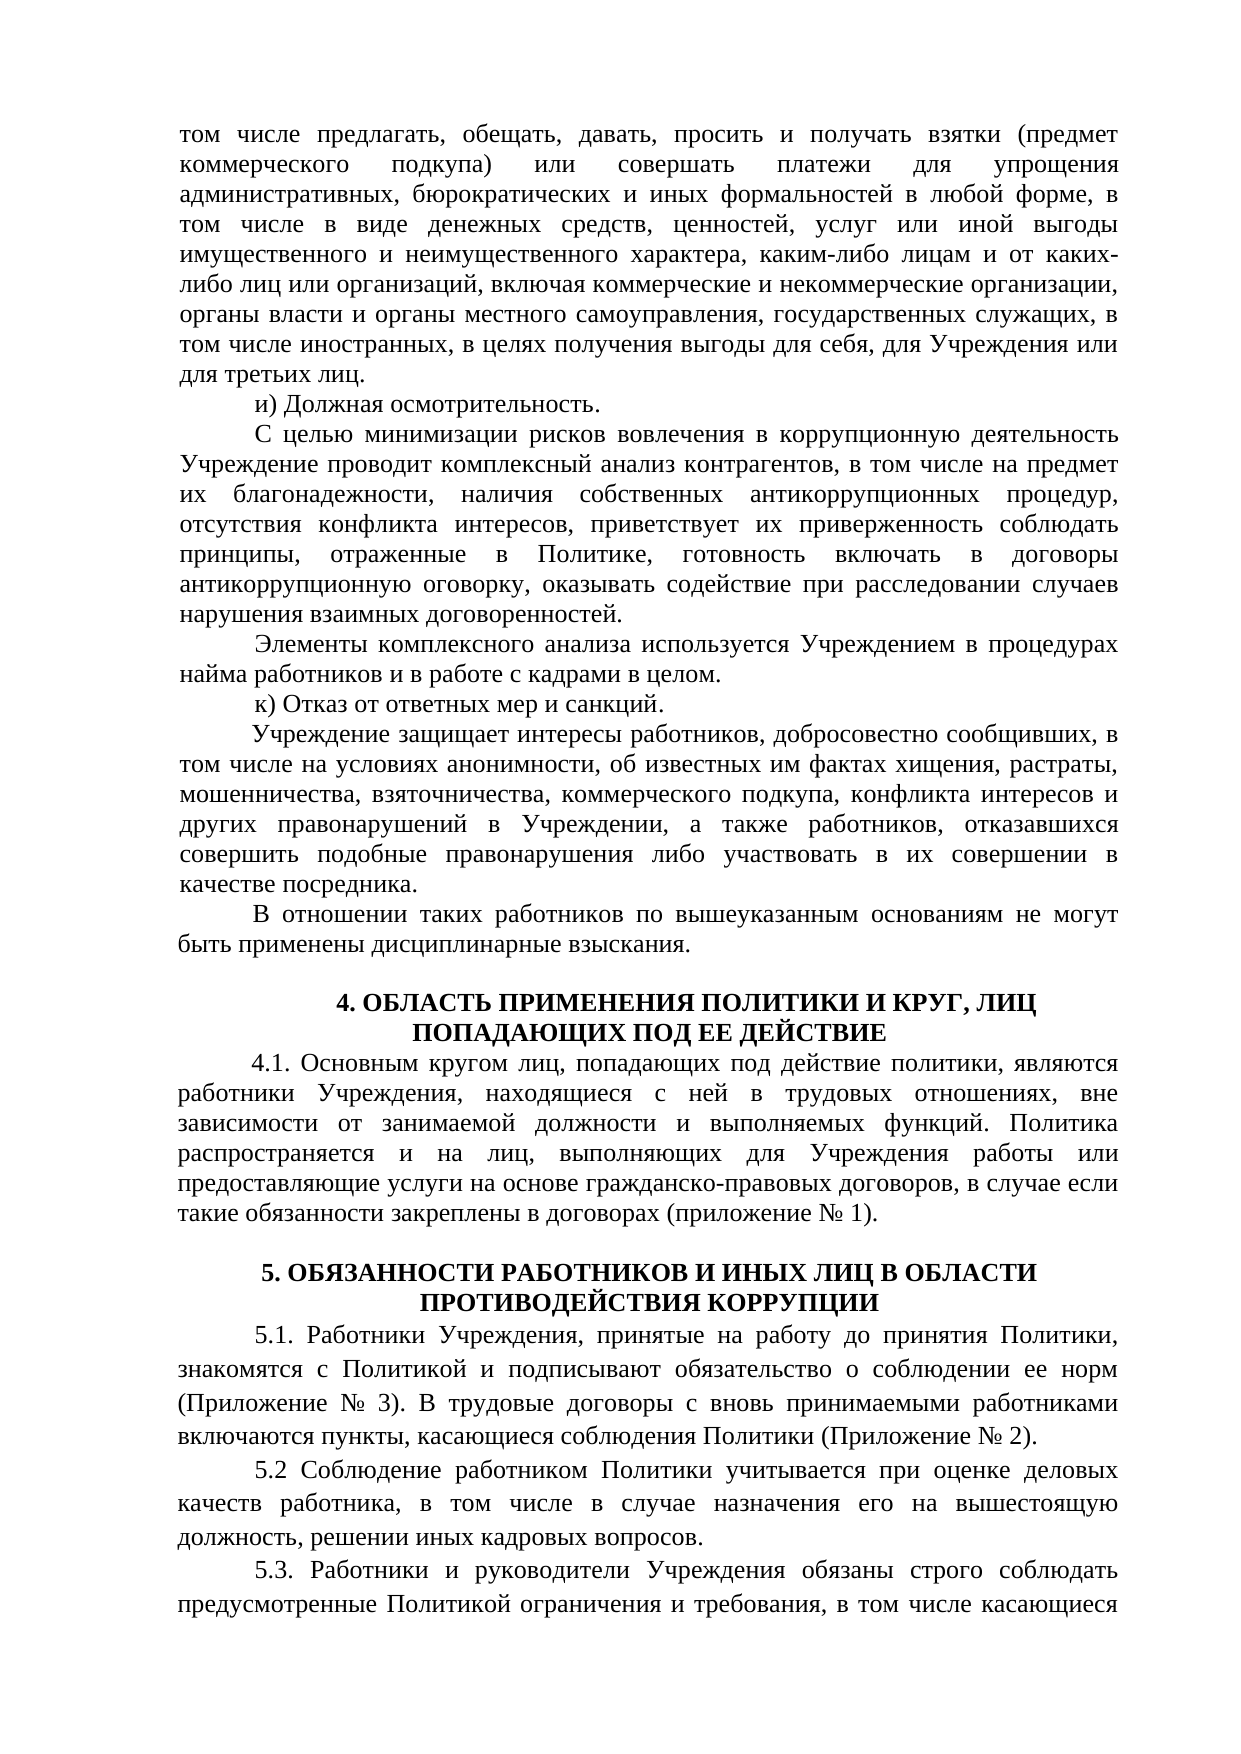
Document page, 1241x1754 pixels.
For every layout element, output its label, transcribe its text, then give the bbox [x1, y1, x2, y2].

text 5.2 Соблюдение работником Политики учитывается при оценке деловых качеств работника, в том числе в случае назначения его на вышестоящую должность, решении иных кадровых вопросов. [177, 1451, 1120, 1552]
text 5.1. Работники Учреждения, принятые на работу до принятия Политики, знакомятся с Политикой и подписывают обязательство о соблюдении ее норм (Приложение № 3). В трудовые договоры с вновь принимаемыми работниками включаются пункты, касающиеся соблюдения Политики (Приложение № 2). [177, 1317, 1120, 1451]
text 5. ОБЯЗАННОСТИ РАБОТНИКОВ И ИНЫХ ЛИЦ В ОБЛАСТИ ПРОТИВОДЕЙСТВИЯ КОРРУПЦИИ [179, 1257, 1120, 1317]
text к) Отказ от ответных мер и санкций. [179, 688, 1120, 718]
text С целью минимизации рисков вовлечения в коррупционную деятельность Учреждение проводит комплексный анализ контрагентов, в том числе на предмет их благонадежности, наличия собственных антикоррупционных процедур, отсутствия конфликта интересов, приветствует их приверженность соблюдать принципы, отраженные в Политике, готовность включать в договоры антикоррупционную оговорку, оказывать содействие при расследовании случаев нарушения взаимных договоренностей. [179, 418, 1120, 628]
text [177, 1552, 1120, 1619]
text Элементы комплексного анализа используется Учреждением в процедурах найма работников и в работе с кадрами в целом. [179, 628, 1120, 688]
text и) Должная осмотрительность. [179, 388, 1120, 418]
text 4. Область применения политики и круг, лиц попадающих под ее действие [177, 987, 1122, 1047]
text Учреждение защищает интересы работников, добросовестно сообщивших, в том числе на условиях анонимности, об известных им фактах хищения, растраты, мошенничества, взяточничества, коммерческого подкупа, конфликта интересов и других правонарушений в Учреждении, а также работников, отказавшихся совершить подобные правонарушения либо участвовать в их совершении в качестве посредника. [179, 718, 1120, 898]
text В отношении таких работников по вышеуказанным основаниям не могут быть применены дисциплинарные взыскания. [177, 898, 1120, 958]
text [179, 118, 1120, 388]
text 4.1. Основным кругом лиц, попадающих под действие политики, являются работники Учреждения, находящиеся с ней в трудовых отношениях, вне зависимости от занимаемой должности и выполняемых функций. Политика распространяется и на лиц, выполняющих для Учреждения работы или предоставляющие услуги на основе гражданско-правовых договоров, в случае если такие обязанности закреплены в договорах (приложение № 1). [177, 1047, 1120, 1227]
